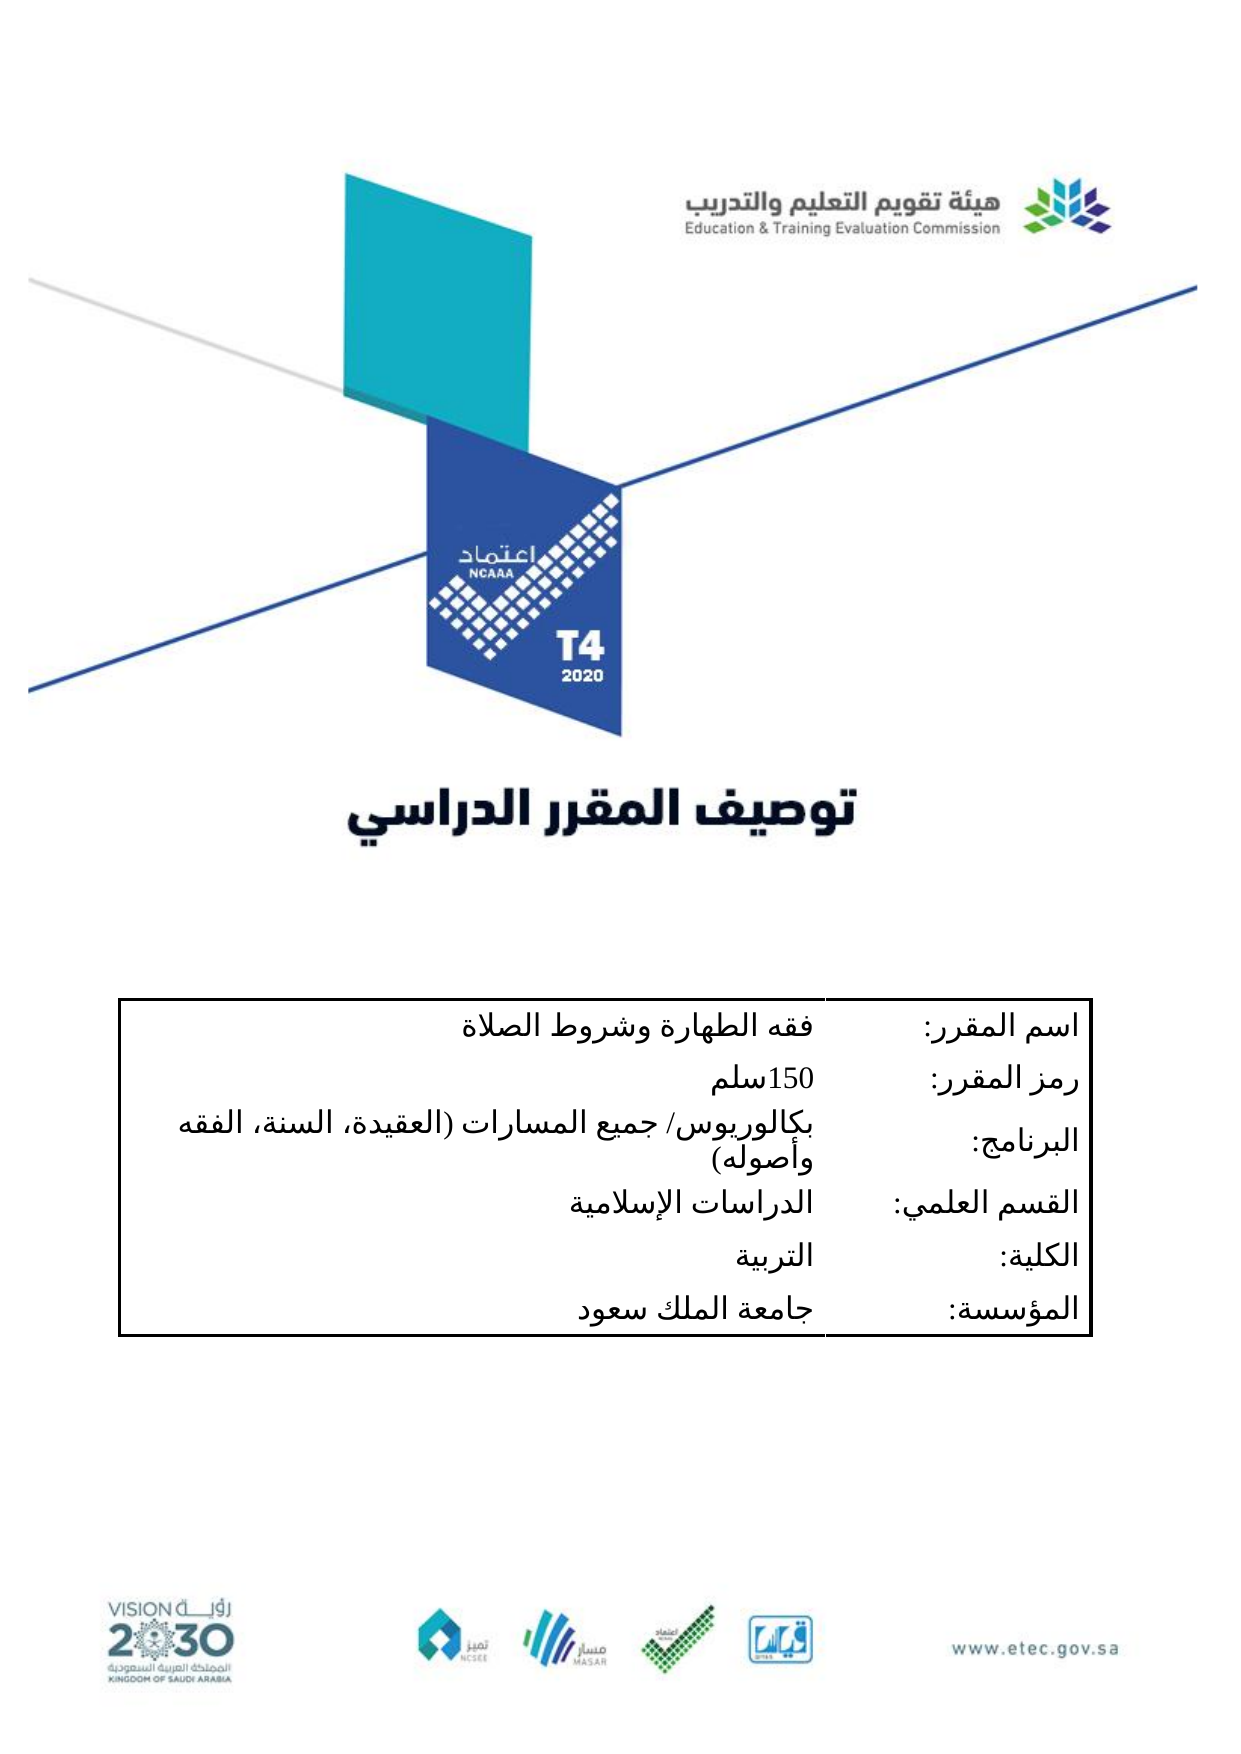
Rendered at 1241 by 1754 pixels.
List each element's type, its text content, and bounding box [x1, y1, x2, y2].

table_cell القسم العلمي: [826, 1177, 1089, 1228]
table_cell 150سلم [121, 1051, 825, 1103]
table_cell البرنامج: [826, 1104, 1089, 1176]
table_cell الكلية: [826, 1230, 1089, 1281]
table_header فقه الطهارة وشروط الصلاة [121, 1001, 825, 1050]
table_cell جامعة الملك سعود [121, 1282, 825, 1334]
table_cell الدراسات الإسلامية [121, 1177, 825, 1228]
picture [28, 63, 1198, 1717]
table_cell بكالوريوس/ جميع المسارات (العقيدة، السنة، الفقه وأصوله) [121, 1104, 825, 1176]
table_cell رمز المقرر: [826, 1051, 1089, 1103]
table_cell المؤسسة: [826, 1282, 1089, 1334]
table_header اسم المقرر: [826, 1001, 1089, 1050]
table_cell التربية [121, 1230, 825, 1281]
